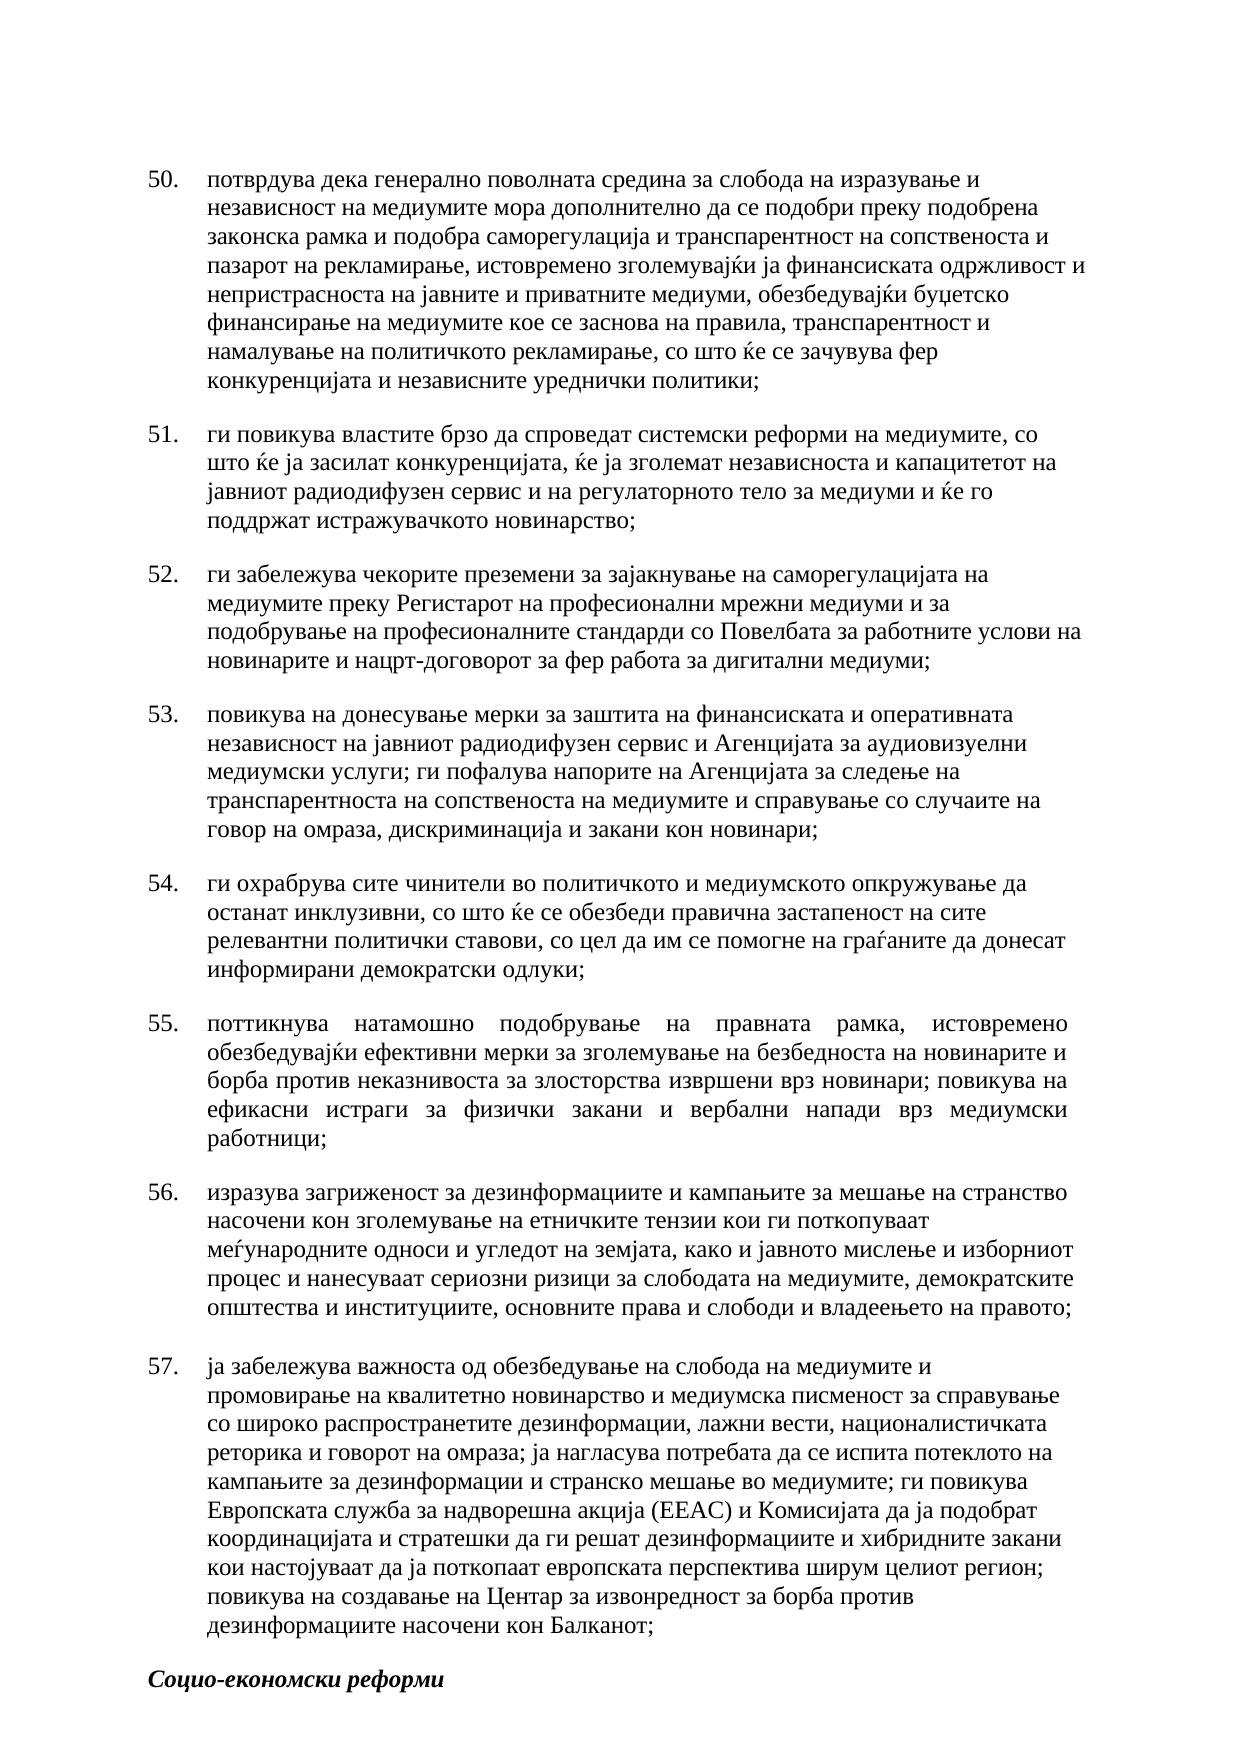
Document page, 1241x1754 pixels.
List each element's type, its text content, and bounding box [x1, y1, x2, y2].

list ги забележува чекорите преземени за зајакнување на саморегулацијата на медиумите преку Регистарот на професионални мрежни медиуми и за подобрување на професионалните стандарди со Повелбата за работните услови на новинарите и нацрт-договорот за фер работа за дигитални медиуми; [148, 559, 1086, 674]
list поттикнува натамошно подобрување на правната рамка, истовремено обезбедувајќи ефективни мерки за зголемување на безбедноста на новинарите и борба против неказнивоста за злосторства извршени врз новинари; повикува на ефикасни истраги за физички закани и вербални напади врз медиумски работници; [148, 1008, 1068, 1152]
list ги охрабрува сите чинители во политичкото и медиумското опкружување да останат инклузивни, со што ќе се обезбеди правична застапеност на сите релевантни политички ставови, со цел да им се помогне на граѓаните да донесат информирани демократски одлуки; [148, 868, 1067, 983]
list потврдува дека генерално поволната средина за слобода на изразување и независност на медиумите мора дополнително да се подобри преку подобрена законска рамка и подобра саморегулација и транспарентност на сопственоста и пазарот на рекламирање, истовремено зголемувајќи ја финансиската одржливост и непристрасноста на јавните и приватните медиуми, обезбедувајќи буџетско финансирање на медиумите кое се заснова на правила, транспарентност и намалување на политичкото рекламирање, со што ќе се зачувува фер конкуренцијата и независните уреднички политики; [148, 164, 1091, 394]
list повикува на донесување мерки за заштита на финансиската и оперативната независност на јавниот радиодифузен сервис и Агенцијата за аудиовизуелни медиумски услуги; ги пофалува напорите на Агенцијата за следење на транспарентноста на сопственоста на медиумите и справување со случаите на говор на омраза, дискриминација и закани кон новинари; [148, 699, 1081, 843]
subtitle Социо-економски реформи [148, 1664, 1103, 1692]
list изразува загриженост за дезинформациите и кампањите за мешање на странство насочени кон зголемување на етничките тензии кои ги поткопуваат меѓународните односи и угледот на земјата, како и јавното мислење и изборниот процес и нанесуваат сериозни ризици за слободата на медиумите, демократските општества и институциите, основните права и слободи и владеењето на правото; [148, 1177, 1081, 1321]
list ги повикува властите брзо да спроведат системски реформи на медиумите, со што ќе ја засилат конкуренцијата, ќе ја зголемат независноста и капацитетот на јавниот радиодифузен сервис и на регулаторното тело за медиуми и ќе го поддржат истражувачкото новинарство; [148, 419, 1067, 534]
list ја забележува важноста од обезбедување на слобода на медиумите и промовирање на квалитетно новинарство и медиумска писменост за справување со широко распространетите дезинформации, лажни вести, националистичката реторика и говорот на омраза; ја нагласува потребата да се испита потеклото на кампањите за дезинформации и странско мешање во медиумите; ги повикува Европската служба за надворешна акција (ЕЕАС) и Комисијата да ја подобрат координацијата и стратешки да ги решат дезинформациите и хибридните закани кои настојуваат да ја поткопаат европската перспектива ширум целиот регион; повикува на создавање на Центар за извонредност за борба против дезинформациите насочени кон Балканот; [148, 1351, 1077, 1638]
